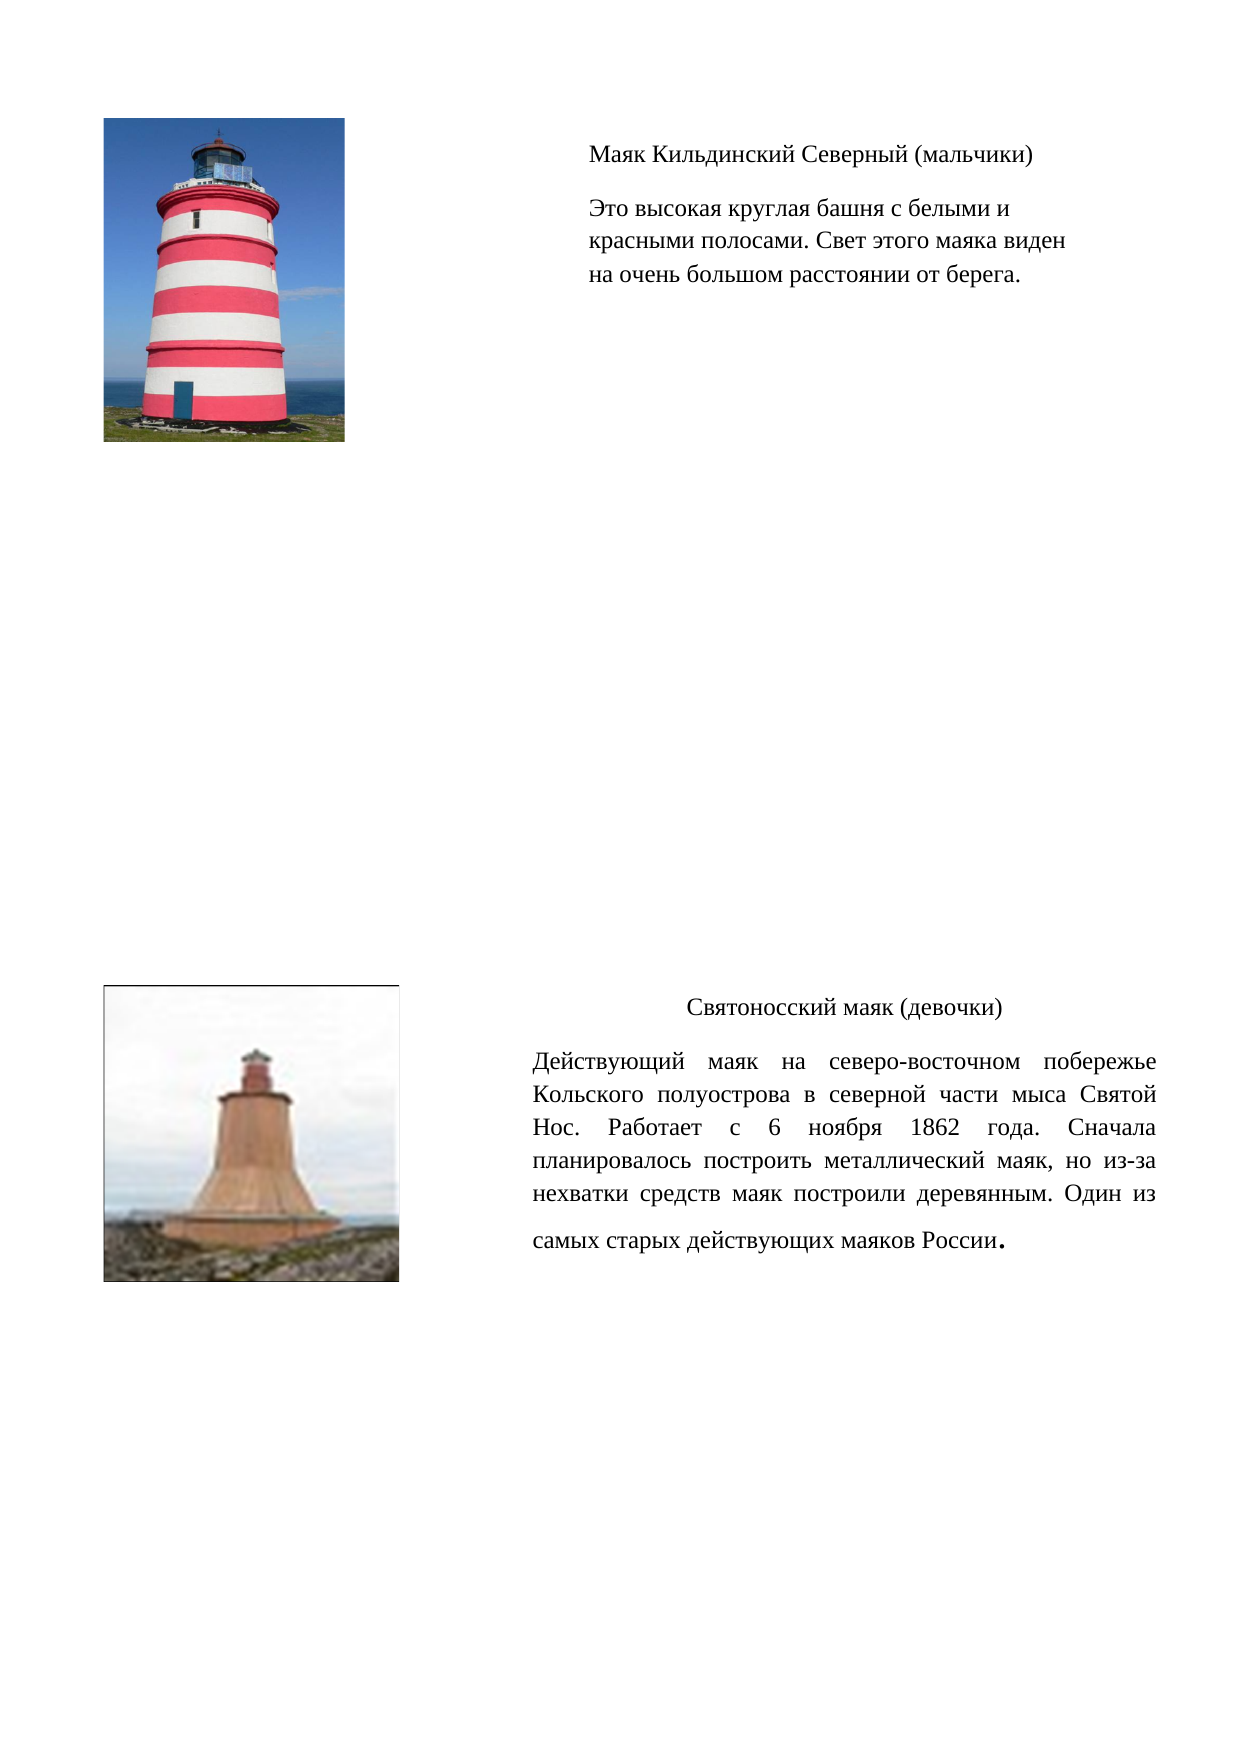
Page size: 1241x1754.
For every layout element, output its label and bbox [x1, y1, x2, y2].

picture [103, 118, 345, 442]
picture [103, 985, 400, 1282]
